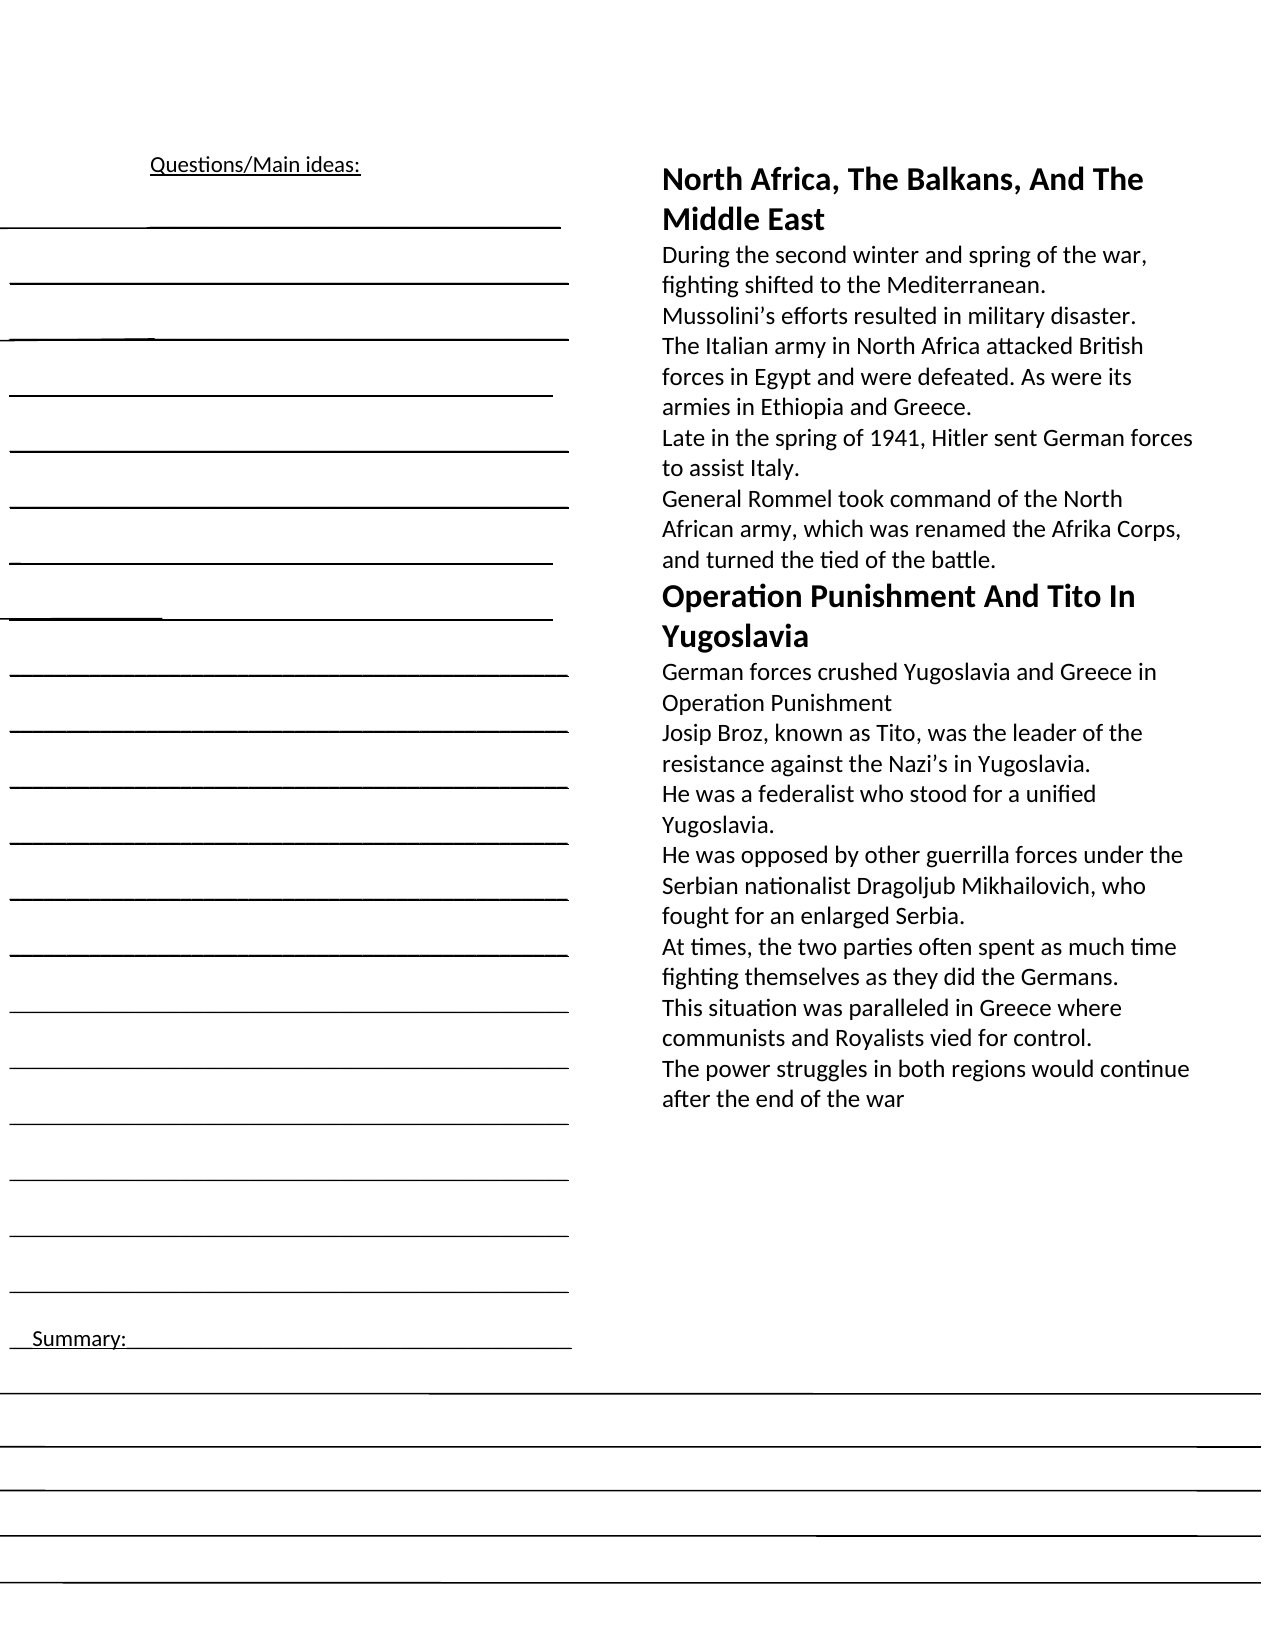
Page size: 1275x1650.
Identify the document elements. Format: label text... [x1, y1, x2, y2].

text Questions/Main ideas: [150, 150, 628, 178]
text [9, 203, 572, 1348]
